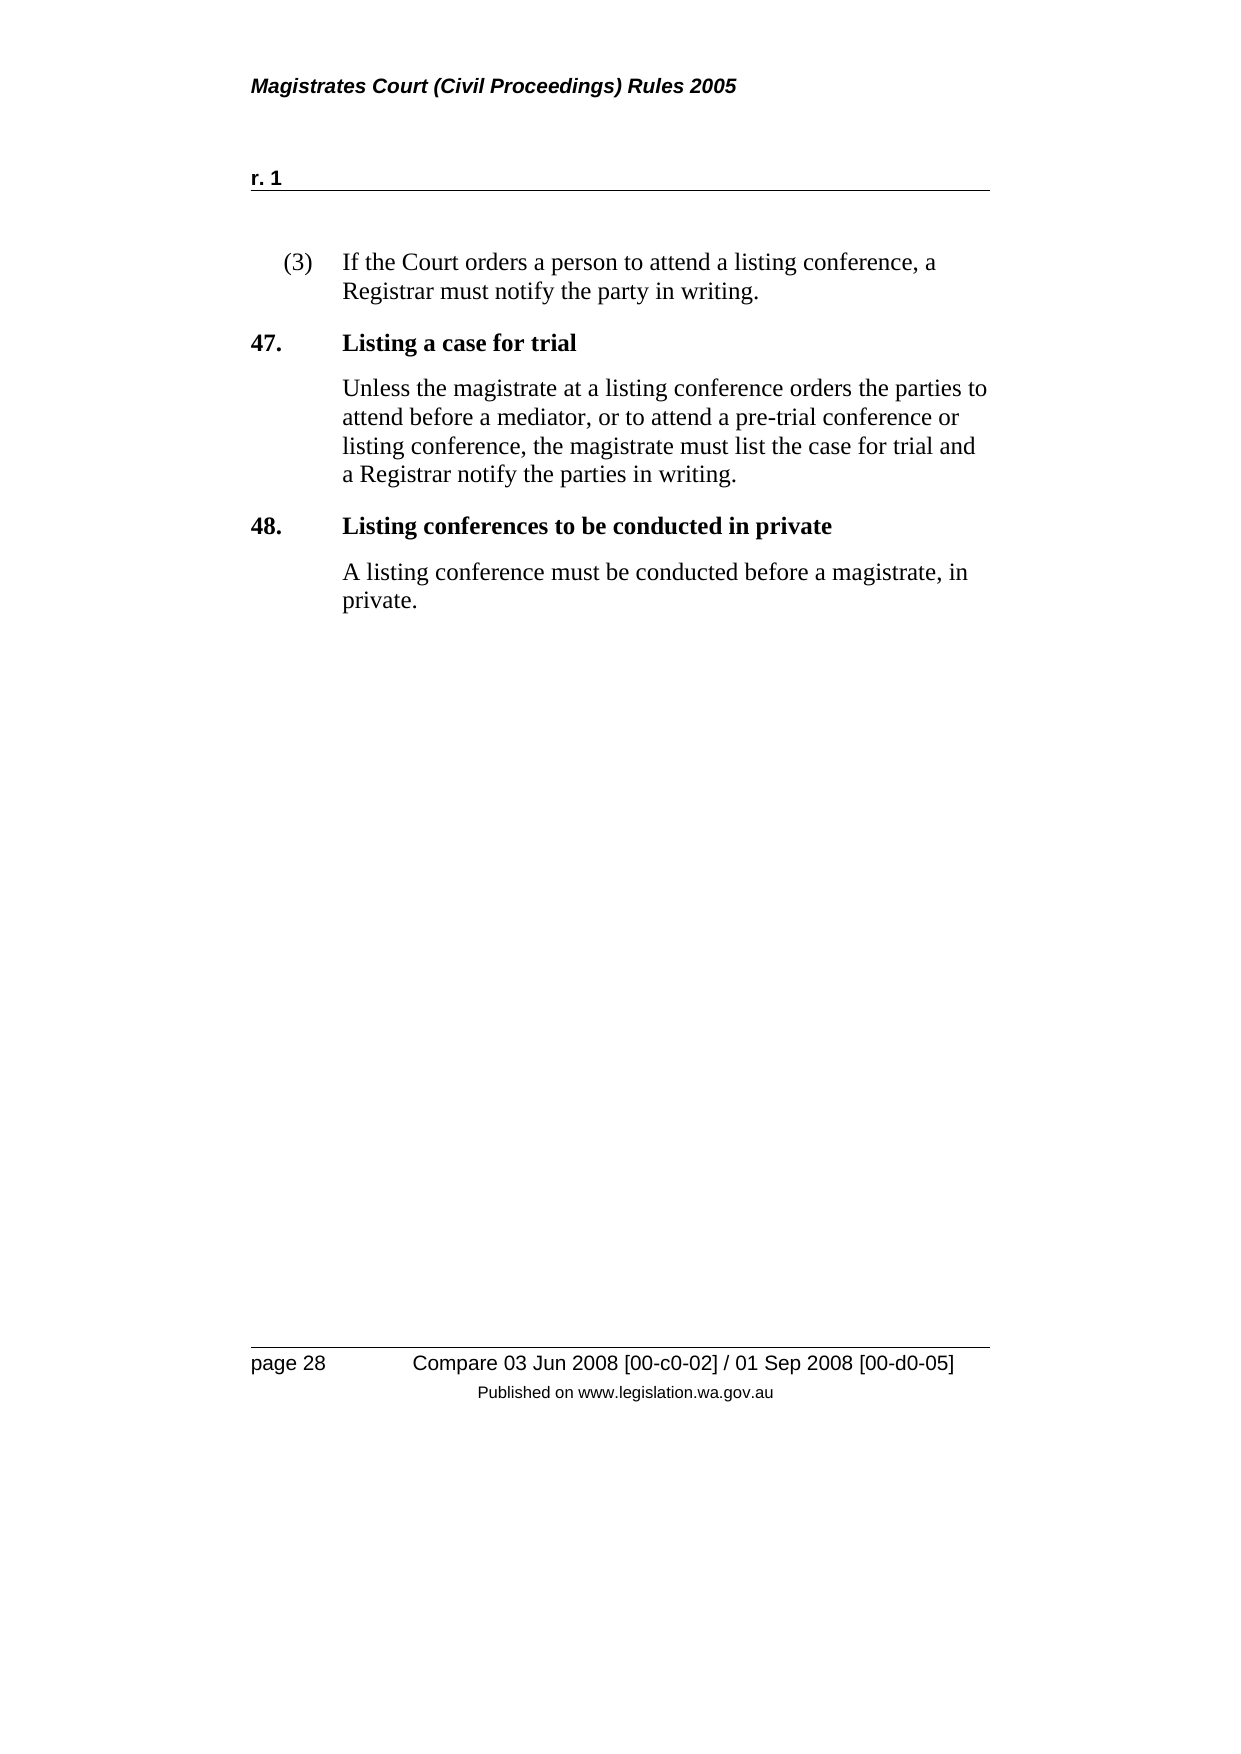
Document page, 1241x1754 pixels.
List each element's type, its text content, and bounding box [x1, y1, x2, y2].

text A listing conference must be conducted before a magistrate, in private. [251, 557, 990, 614]
text Unless the magistrate at a listing conference orders the parties to attend before a mediator, or to attend a pre-trial conference or listing conference, the magistrate must list the case for trial and a Registrar notify the parties in writing. [251, 373, 990, 488]
text (3) If the Court orders a person to attend a listing conference, a Registrar must notify the party in writing. [251, 247, 990, 305]
subtitle 48. Listing conferences to be conducted in private [251, 511, 990, 540]
subtitle 47. Listing a case for trial [251, 328, 990, 357]
